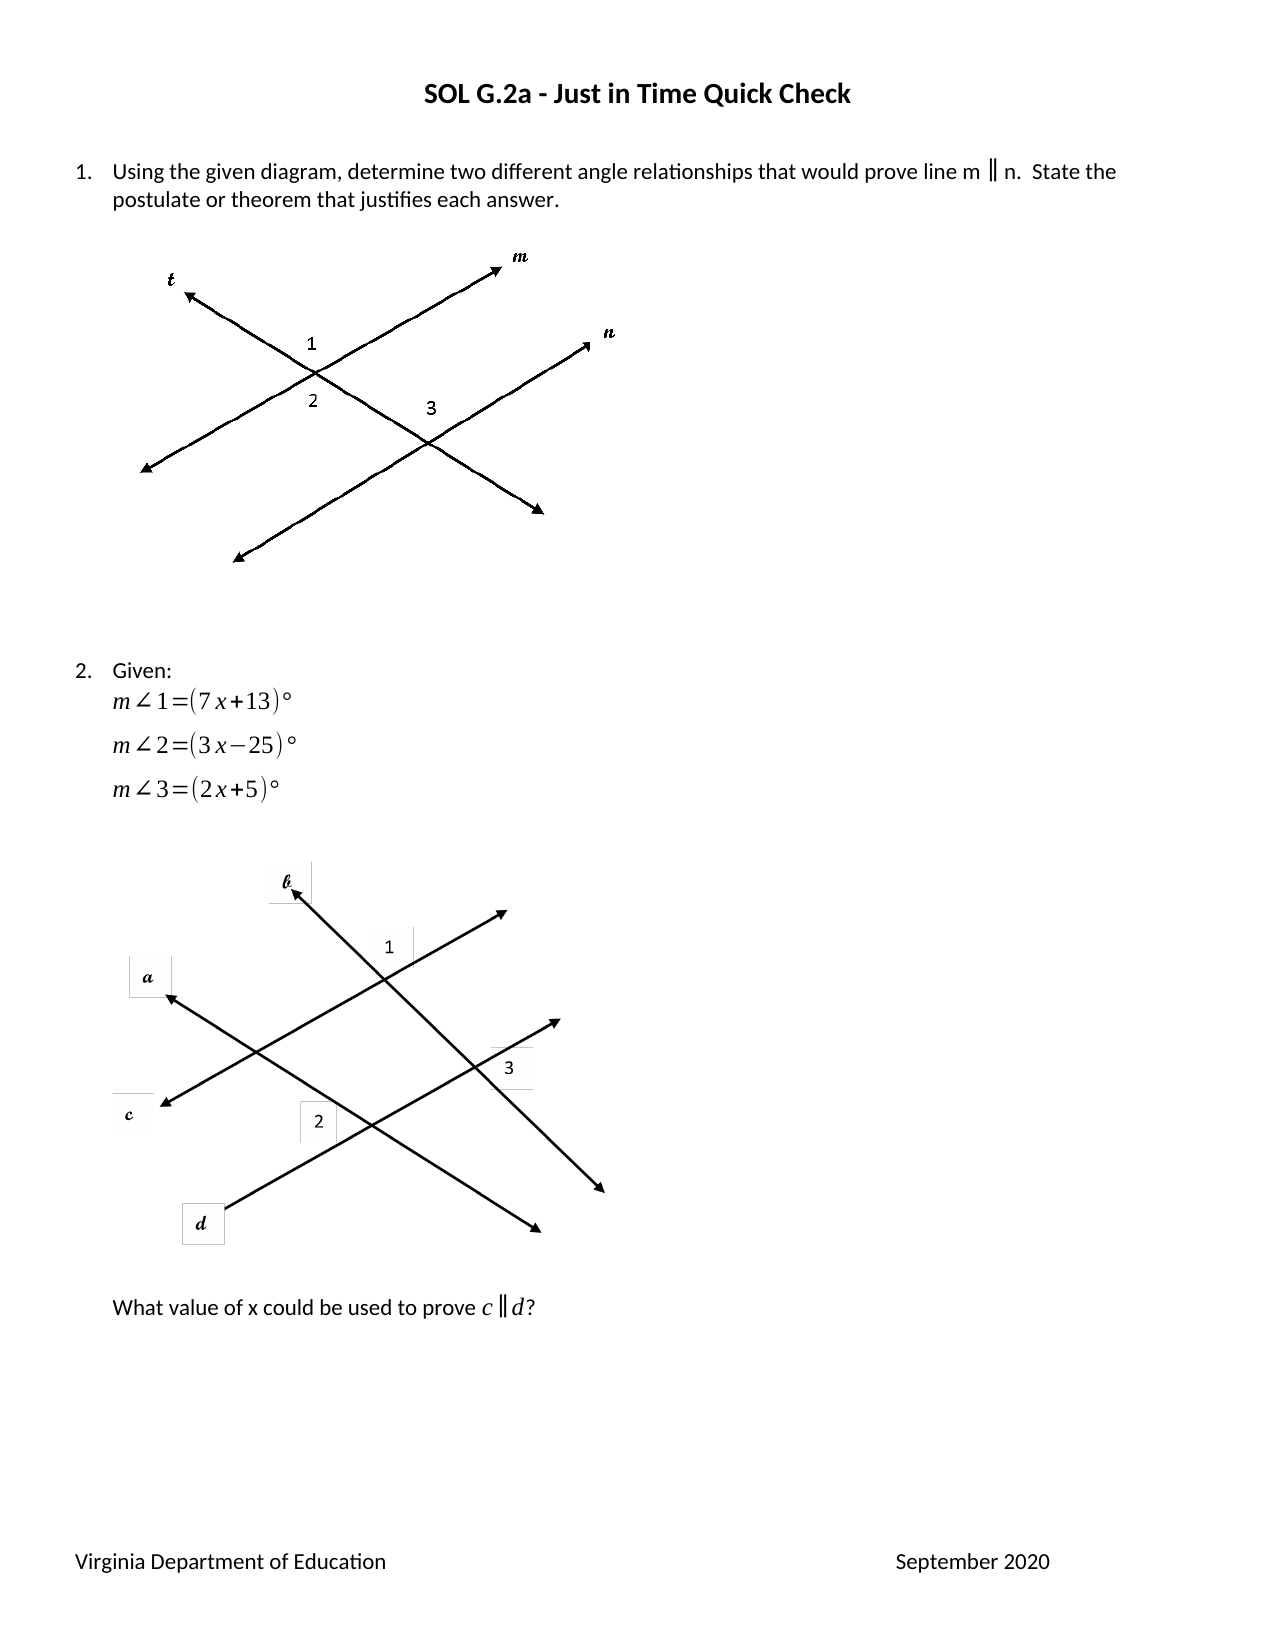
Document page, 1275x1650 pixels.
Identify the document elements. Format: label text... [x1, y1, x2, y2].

picture [112, 241, 624, 575]
title SOL G.2a - Just in Time Quick Check [75, 75, 1200, 111]
text What value of x could be used to prove ? [112, 1293, 1200, 1321]
list Given: [75, 656, 1200, 684]
picture [112, 862, 616, 1247]
